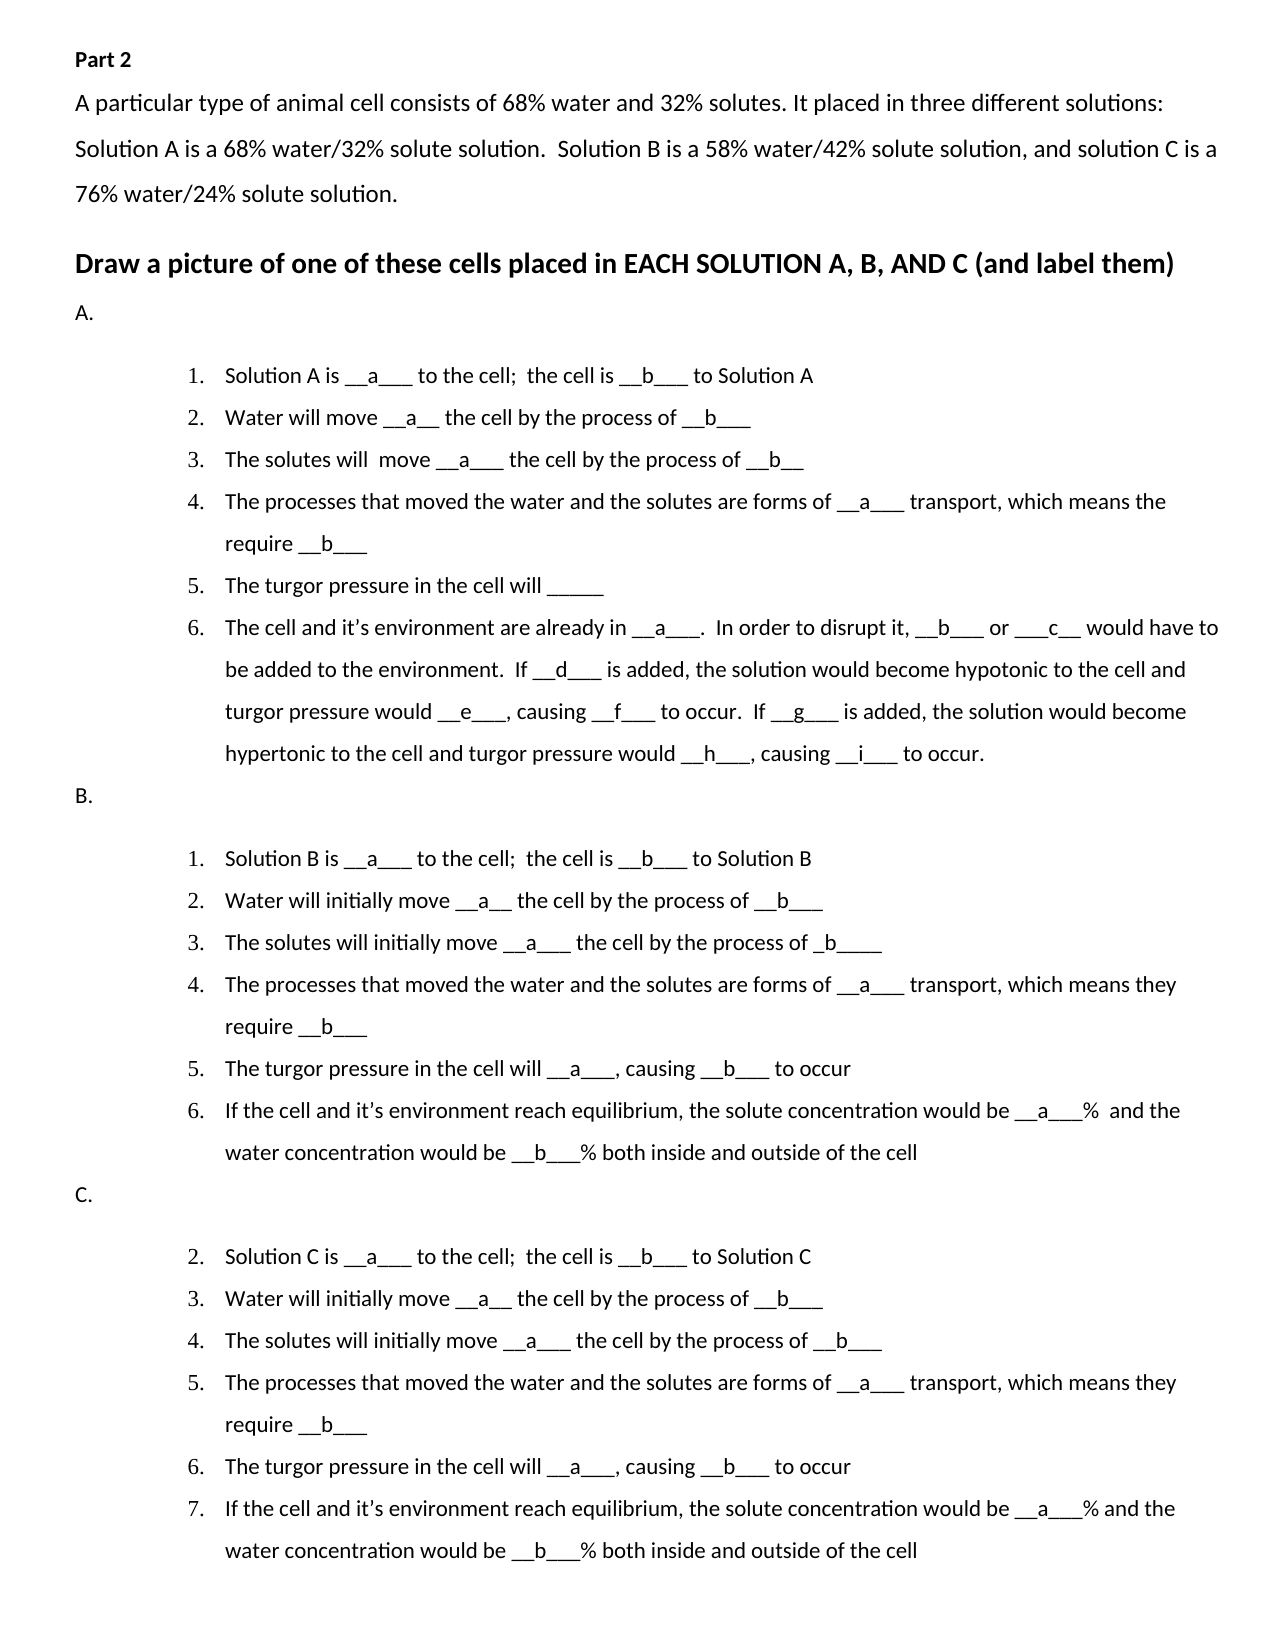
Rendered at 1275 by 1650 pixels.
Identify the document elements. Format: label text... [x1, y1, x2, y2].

list Water will move __a__ the cell by the process of __b___ [187, 403, 1230, 431]
text B. [75, 781, 1230, 809]
text Part 2 [75, 45, 1230, 73]
text C. [75, 1180, 1230, 1208]
list The solutes will initially move __a___ the cell by the process of __b___ [187, 1326, 1230, 1354]
list Water will initially move __a__ the cell by the process of __b___ [187, 1284, 1230, 1312]
list Solution B is __a___ to the cell; the cell is __b___ to Solution B [187, 844, 1230, 872]
text A. [75, 298, 1230, 326]
list The cell and it’s environment are already in __a___. In order to disrupt it, __b___ or ___c__ would have to be added to the environment. If __d___ is added, the solution would become hypotonic to the cell and turgor pressure would __e___, causing __f___ to occur. If __g___ is added, the solution would become hypertonic to the cell and turgor pressure would __h___, causing __i___ to occur. [187, 613, 1230, 767]
text Draw a picture of one of these cells placed in EACH SOLUTION A, B, AND C (and label them) [75, 245, 1230, 281]
list The turgor pressure in the cell will _____ [187, 571, 1230, 599]
list The processes that moved the water and the solutes are forms of __a___ transport, which means they require __b___ [187, 1368, 1230, 1438]
list The processes that moved the water and the solutes are forms of __a___ transport, which means they require __b___ [187, 970, 1230, 1040]
list Water will initially move __a__ the cell by the process of __b___ [187, 886, 1230, 914]
list If the cell and it’s environment reach equilibrium, the solute concentration would be __a___% and the water concentration would be __b___% both inside and outside of the cell [187, 1494, 1230, 1564]
list The turgor pressure in the cell will __a___, causing __b___ to occur [187, 1452, 1230, 1480]
list Solution A is __a___ to the cell; the cell is __b___ to Solution A [187, 361, 1230, 389]
list The solutes will move __a___ the cell by the process of __b__ [187, 445, 1230, 473]
text A particular type of animal cell consists of 68% water and 32% solutes. It placed in three different solutions: Solution A is a 68% water/32% solute solution. Solution B is a 58% water/42% solute solution, and solution C is a 76% water/24% solute solution. [75, 87, 1230, 209]
list The processes that moved the water and the solutes are forms of __a___ transport, which means the require __b___ [187, 487, 1230, 557]
list Solution C is __a___ to the cell; the cell is __b___ to Solution C [187, 1242, 1230, 1271]
list If the cell and it’s environment reach equilibrium, the solute concentration would be __a___% and the water concentration would be __b___% both inside and outside of the cell [187, 1096, 1230, 1166]
list The solutes will initially move __a___ the cell by the process of _b____ [187, 928, 1230, 956]
list The turgor pressure in the cell will __a___, causing __b___ to occur [187, 1054, 1230, 1082]
